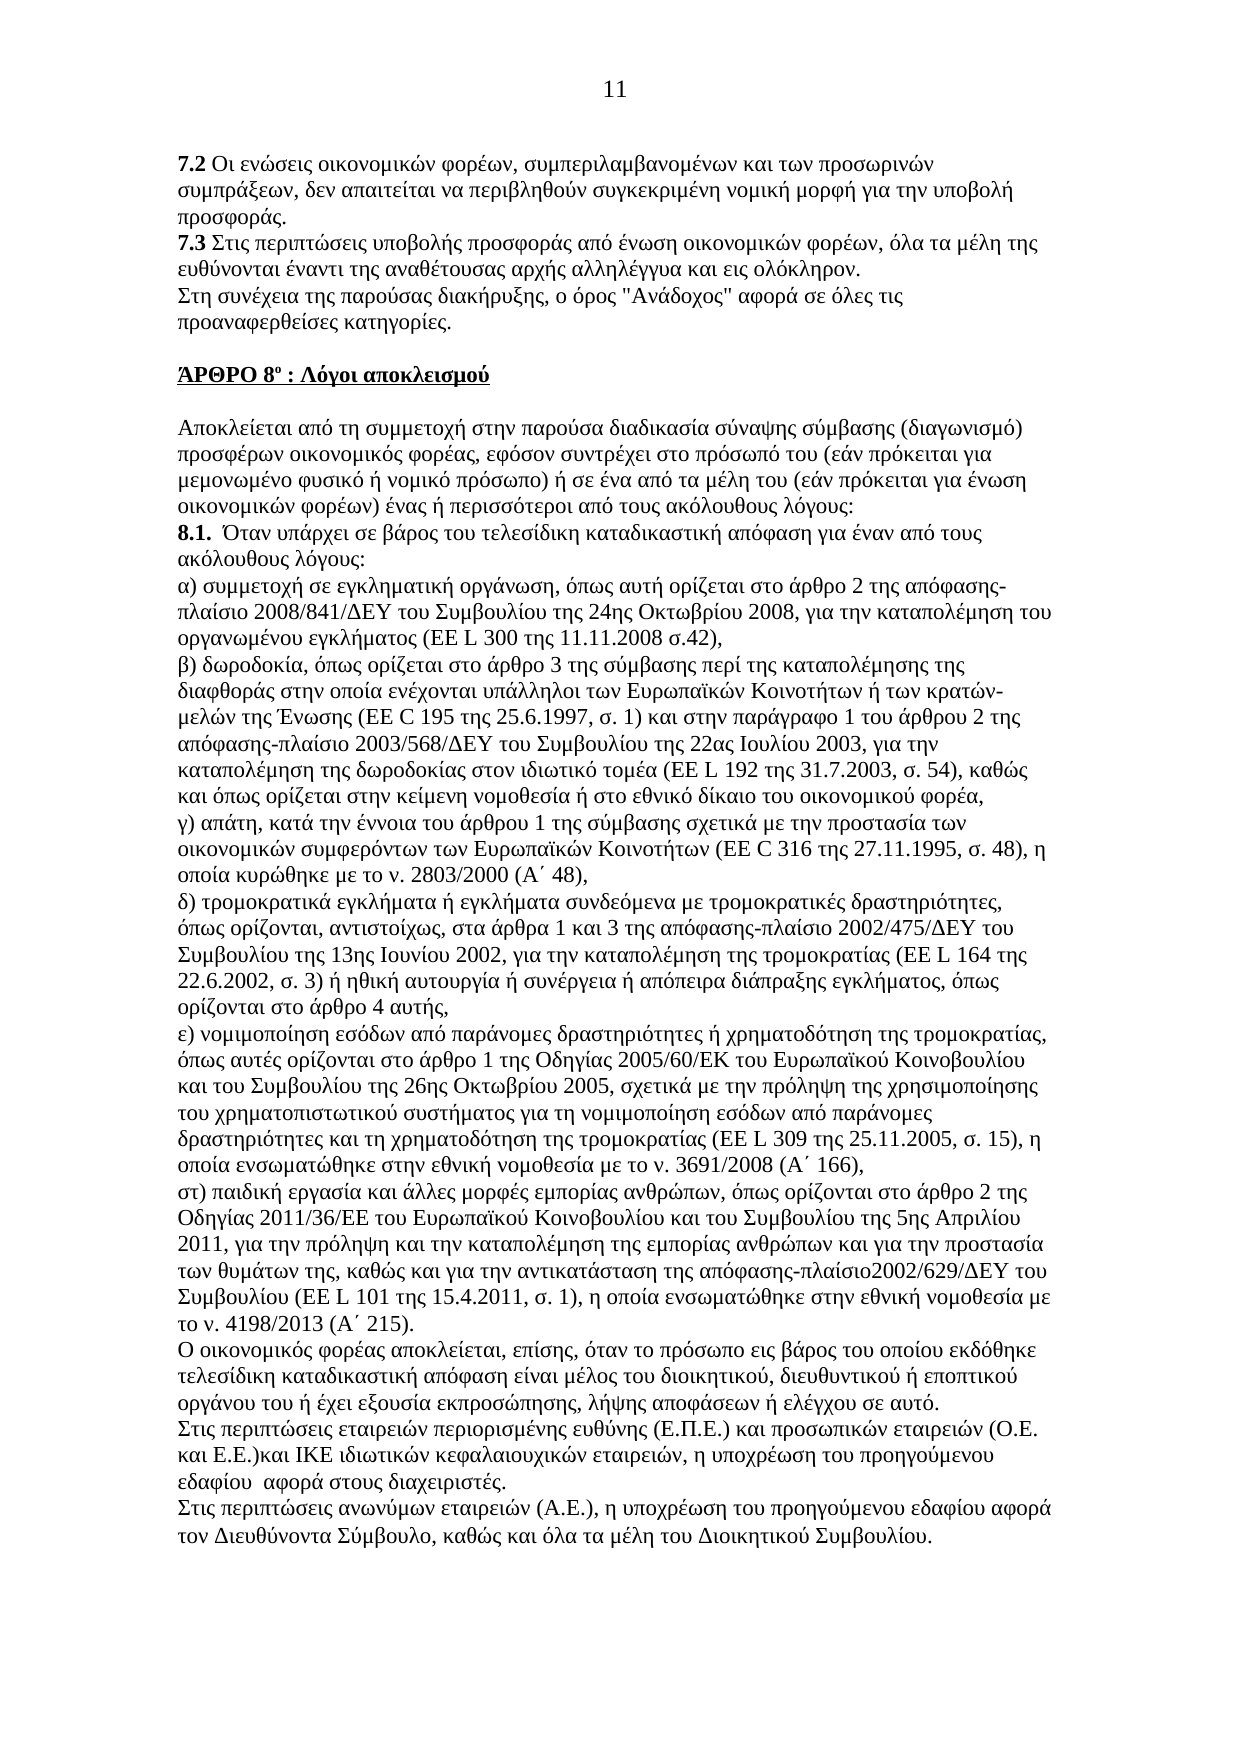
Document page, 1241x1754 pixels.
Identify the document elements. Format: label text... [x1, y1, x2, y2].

text Στις περιπτώσεις ανωνύμων εταιρειών (Α.Ε.), η υποχρέωση του προηγούμενου εδαφίου αφορά τον Διευθύνοντα Σύμβουλο, καθώς και όλα τα μέλη του Διοικητικού Συμβουλίου. [177, 1494, 1053, 1548]
text 8.1. Όταν υπάρχει σε βάρος του τελεσίδικη καταδικαστική απόφαση για έναν από τους ακόλουθους λόγους: [177, 519, 1053, 572]
text δ) τρομοκρατικά εγκλήματα ή εγκλήματα συνδεόμενα με τρομοκρατικές δραστηριότητες, όπως ορίζονται, αντιστοίχως, στα άρθρα 1 και 3 της απόφασης-πλαίσιο 2002/475/ΔΕΥ του Συμβουλίου της 13ης Ιουνίου 2002, για την καταπολέμηση της τρομοκρατίας (ΕΕ L 164 της 22.6.2002, σ. 3) ή ηθική αυτουργία ή συνέργεια ή απόπειρα διάπραξης εγκλήματος, όπως ορίζονται στο άρθρο 4 αυτής, [177, 888, 1053, 1020]
text 7.2 Οι ενώσεις οικονομικών φορέων, συμπεριλαμβανομένων και των προσωρινών συμπράξεων, δεν απαιτείται να περιβληθούν συγκεκριμένη νομική μορφή για την υποβολή προσφοράς. [177, 150, 1053, 229]
text ε) νομιμοποίηση εσόδων από παράνομες δραστηριότητες ή χρηματοδότηση της τρομοκρατίας, όπως αυτές ορίζονται στο άρθρο 1 της Οδηγίας 2005/60/ΕΚ του Ευρωπαϊκού Κοινοβουλίου και του Συμβουλίου της 26ης Οκτωβρίου 2005, σχετικά με την πρόληψη της χρησιμοποίησης του χρηματοπιστωτικού συστήματος για τη νομιμοποίηση εσόδων από παράνομες δραστηριότητες και τη χρηματοδότηση της τρομοκρατίας (ΕΕ L 309 της 25.11.2005, σ. 15), η οποία ενσωματώθηκε στην εθνική νομοθεσία με το ν. 3691/2008 (Α΄ 166), [177, 1020, 1053, 1178]
text α) συμμετοχή σε εγκληματική οργάνωση, όπως αυτή ορίζεται στο άρθρο 2 της απόφασης-πλαίσιο 2008/841/ΔΕΥ του Συμβουλίου της 24ης Οκτωβρίου 2008, για την καταπολέμηση του οργανωμένου εγκλήματος (ΕΕ L 300 της 11.11.2008 σ.42), [177, 572, 1053, 651]
text 7.3 Στις περιπτώσεις υποβολής προσφοράς από ένωση οικονομικών φορέων, όλα τα μέλη της ευθύνονται έναντι της αναθέτουσας αρχής αλληλέγγυα και εις ολόκληρον. [177, 229, 1053, 282]
text Στη συνέχεια της παρούσας διακήρυξης, ο όρος "Ανάδοχος" αφορά σε όλες τις προαναφερθείσες κατηγορίες. [177, 282, 1053, 334]
text στ) παιδική εργασία και άλλες μορφές εμπορίας ανθρώπων, όπως ορίζονται στο άρθρο 2 της Οδηγίας 2011/36/ΕΕ του Ευρωπαϊκού Κοινοβουλίου και του Συμβουλίου της 5ης Απριλίου 2011, για την πρόληψη και την καταπολέμηση της εμπορίας ανθρώπων και για την προστασία των θυμάτων της, καθώς και για την αντικατάσταση της απόφασης-πλαίσιο2002/629/ΔΕΥ του Συμβουλίου (ΕΕ L 101 της 15.4.2011, σ. 1), η οποία ενσωματώθηκε στην εθνική νομοθεσία με το ν. 4198/2013 (Α΄ 215). [177, 1178, 1053, 1336]
text Αποκλείεται από τη συμμετοχή στην παρούσα διαδικασία σύναψης σύμβασης (διαγωνισμό) προσφέρων οικονομικός φορέας, εφόσον συντρέχει στο πρόσωπό του (εάν πρόκειται για μεμονωμένο φυσικό ή νομικό πρόσωπο) ή σε ένα από τα μέλη του (εάν πρόκειται για ένωση οικονομικών φορέων) ένας ή περισσότεροι από τους ακόλουθους λόγους: [177, 413, 1053, 519]
text Στις περιπτώσεις εταιρειών περιορισμένης ευθύνης (Ε.Π.Ε.) και προσωπικών εταιρειών (Ο.Ε. και Ε.Ε.)και IKE ιδιωτικών κεφαλαιουχικών εταιρειών, η υποχρέωση του προηγούμενου εδαφίου αφορά στους διαχειριστές. [177, 1415, 1053, 1494]
text Ο οικονομικός φορέας αποκλείεται, επίσης, όταν το πρόσωπο εις βάρος του οποίου εκδόθηκε τελεσίδικη καταδικαστική απόφαση είναι μέλος του διοικητικού, διευθυντικού ή εποπτικού οργάνου του ή έχει εξουσία εκπροσώπησης, λήψης αποφάσεων ή ελέγχου σε αυτό. [177, 1336, 1053, 1415]
text ΆΡΘΡΟ 8ο : Λόγοι αποκλεισμού [177, 361, 1068, 387]
text γ) απάτη, κατά την έννοια του άρθρου 1 της σύμβασης σχετικά με την προστασία των οικονομικών συμφερόντων των Ευρωπαϊκών Κοινοτήτων (ΕΕ C 316 της 27.11.1995, σ. 48), η οποία κυρώθηκε με το ν. 2803/2000 (Α΄ 48), [177, 809, 1053, 888]
text β) δωροδοκία, όπως ορίζεται στο άρθρο 3 της σύμβασης περί της καταπολέμησης της διαφθοράς στην οποία ενέχονται υπάλληλοι των Ευρωπαϊκών Κοινοτήτων ή των κρατών-μελών της Ένωσης (ΕΕ C 195 της 25.6.1997, σ. 1) και στην παράγραφο 1 του άρθρου 2 της απόφασης-πλαίσιο 2003/568/ΔΕΥ του Συμβουλίου της 22ας Ιουλίου 2003, για την καταπολέμηση της δωροδοκίας στον ιδιωτικό τομέα (ΕΕ L 192 της 31.7.2003, σ. 54), καθώς και όπως ορίζεται στην κείμενη νομοθεσία ή στο εθνικό δίκαιο του οικονομικού φορέα, [177, 651, 1053, 809]
